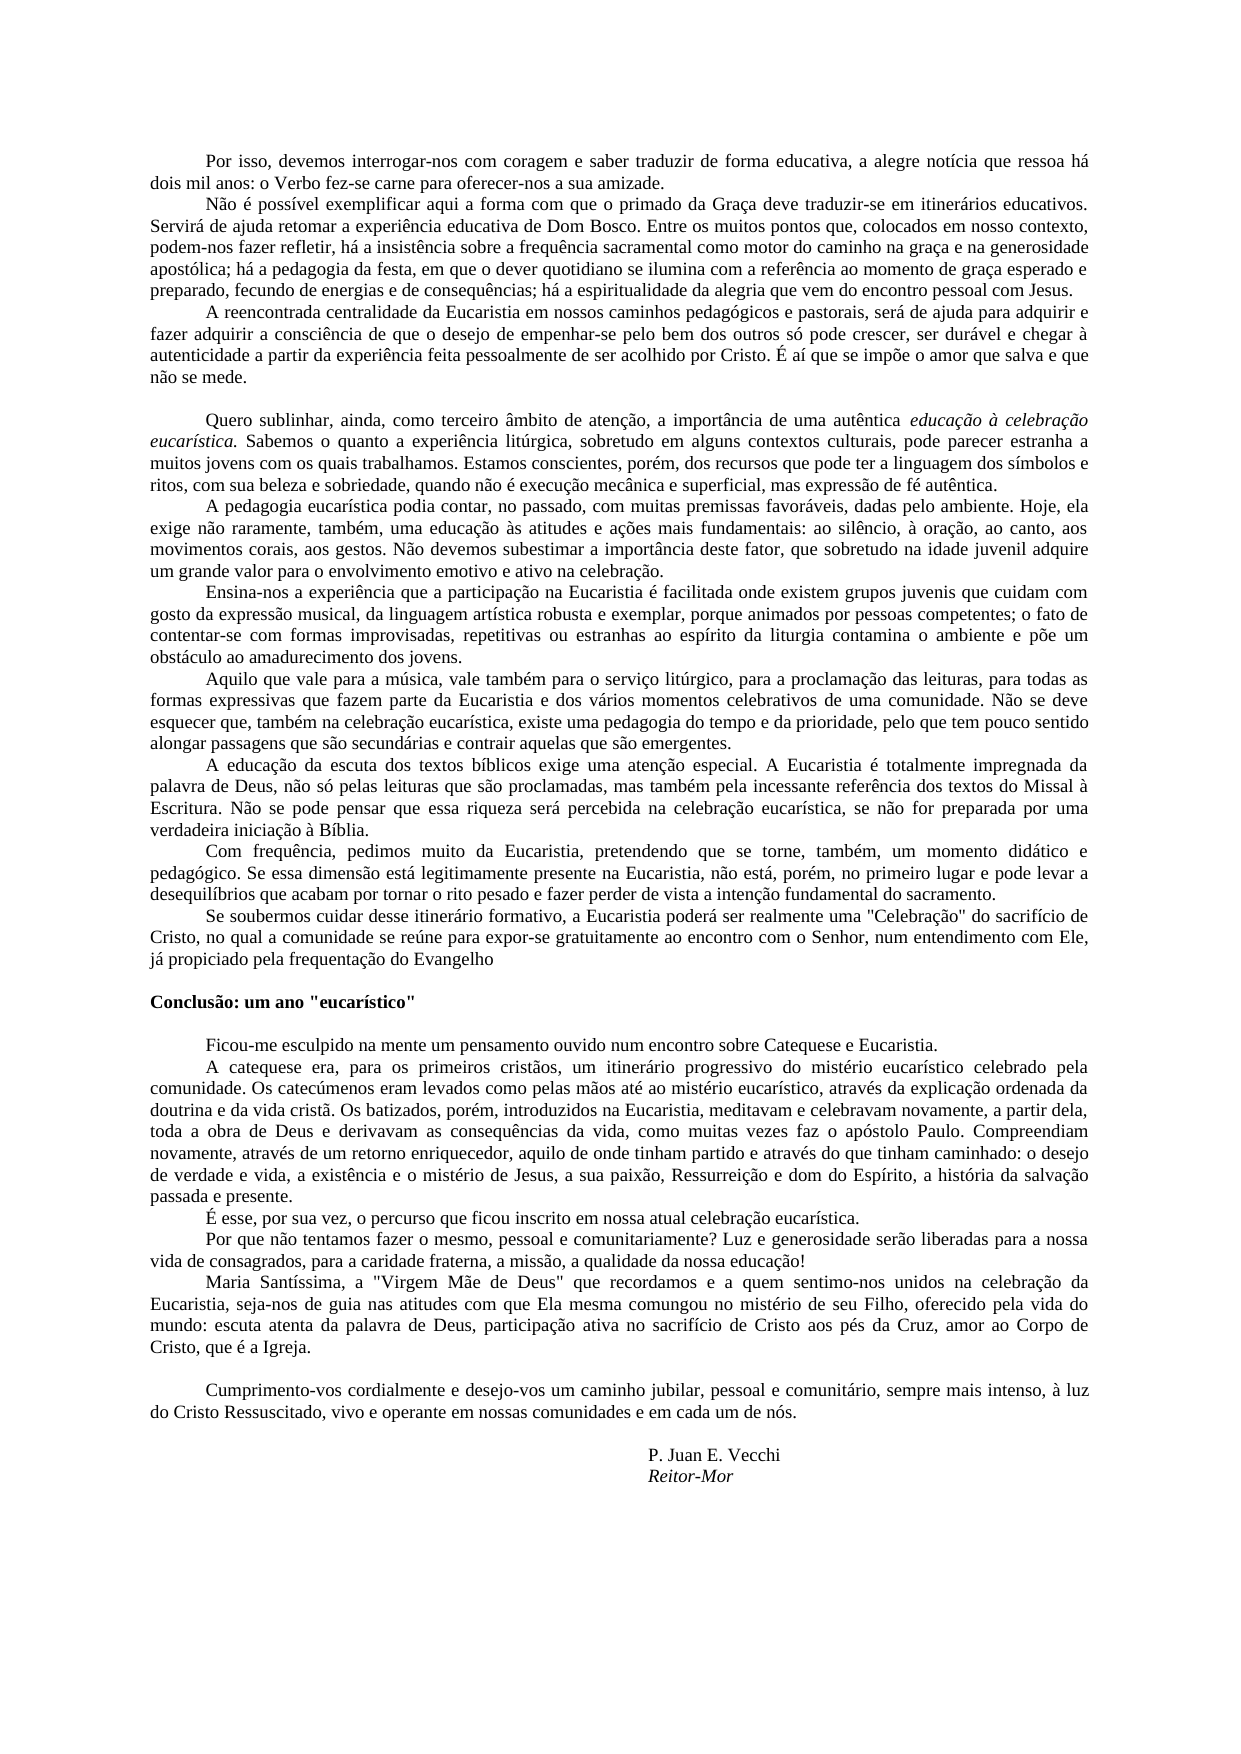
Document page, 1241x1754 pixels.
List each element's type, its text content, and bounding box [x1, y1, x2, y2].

text Aquilo que vale para a música, vale também para o serviço litúrgico, para a proclamação das leituras, para todas as formas expressivas que fazem parte da Eucaristia e dos vários momentos celebrativos de uma comunidade. Não se deve esquecer que, também na celebração eucarística, existe uma pedagogia do tempo e da prioridade, pelo que tem pouco sentido alongar passagens que são secundárias e contrair aquelas que são emergentes. [150, 667, 1090, 754]
text Por que não tentamos fazer o mesmo, pessoal e comunitariamente? Luz e generosidade serão liberadas para a nossa vida de consagrados, para a caridade fraterna, a missão, a qualidade da nossa educação! [150, 1228, 1090, 1271]
text Não é possível exemplificar aqui a forma com que o primado da Graça deve traduzir-se em itinerários educativos. Servirá de ajuda retomar a experiência educativa de Dom Bosco. Entre os muitos pontos que, colocados em nosso contexto, podem-nos fazer refletir, há a insistência sobre a frequência sacramental como motor do caminho na graça e na generosidade apostólica; há a pedagogia da festa, em que o dever quotidiano se ilumina com a referência ao momento de graça esperado e preparado, fecundo de energias e de consequências; há a espiritualidade da alegria que vem do encontro pessoal com Jesus. [150, 193, 1090, 301]
text P. Juan E. Vecchi [648, 1444, 1090, 1465]
text A reencontrada centralidade da Eucaristia em nossos caminhos pedagógicos e pastorais, será de ajuda para adquirir e fazer adquirir a consciência de que o desejo de empenhar-se pelo bem dos outros só pode crescer, ser durável e chegar à autenticidade a partir da experiência feita pessoalmente de ser acolhido por Cristo. É aí que se impõe o amor que salva e que não se mede. [150, 301, 1090, 387]
text Se soubermos cuidar desse itinerário formativo, a Eucaristia poderá ser realmente uma "Celebração" do sacrifício de Cristo, no qual a comunidade se reúne para expor-se gratuitamente ao encontro com o Senhor, num entendimento com Ele, já propiciado pela frequentação do Evangelho [150, 905, 1090, 969]
text Com frequência, pedimos muito da Eucaristia, pretendendo que se torne, também, um momento didático e pedagógico. Se essa dimensão está legitimamente presente na Eucaristia, não está, porém, no primeiro lugar e pode levar a desequilíbrios que acabam por tornar o rito pesado e fazer perder de vista a intenção fundamental do sacramento. [150, 840, 1090, 905]
text Ficou-me esculpido na mente um pensamento ouvido num encontro sobre Catequese e Eucaristia. [150, 1034, 1090, 1056]
text Conclusão: um ano "eucarístico" [150, 991, 1090, 1012]
text Ensina-nos a experiência que a participação na Eucaristia é facilitada onde existem grupos juvenis que cuidam com gosto da expressão musical, da linguagem artística robusta e exemplar, porque animados por pessoas competentes; o fato de contentar-se com formas improvisadas, repetitivas ou estranhas ao espírito da liturgia contamina o ambiente e põe um obstáculo ao amadurecimento dos jovens. [150, 581, 1090, 667]
text Maria Santíssima, a "Virgem Mãe de Deus" que recordamos e a quem sentimo-nos unidos na celebração da Eucaristia, seja-nos de guia nas atitudes com que Ela mesma comungou no mistério de seu Filho, oferecido pela vida do mundo: escuta atenta da palavra de Deus, participação ativa no sacrifício de Cristo aos pés da Cruz, amor ao Corpo de Cristo, que é a Igreja. [150, 1271, 1090, 1357]
text Por isso, devemos interrogar-nos com coragem e saber traduzir de forma educativa, a alegre notícia que ressoa há dois mil anos: o Verbo fez-se carne para oferecer-nos a sua amizade. [150, 150, 1090, 193]
text A catequese era, para os primeiros cristãos, um itinerário progressivo do mistério eucarístico celebrado pela comunidade. Os catecúmenos eram levados como pelas mãos até ao mistério eucarístico, através da explicação ordenada da doutrina e da vida cristã. Os batizados, porém, introduzidos na Eucaristia, meditavam e celebravam novamente, a partir dela, toda a obra de Deus e derivavam as consequências da vida, como muitas vezes faz o apóstolo Paulo. Compreendiam novamente, através de um retorno enriquecedor, aquilo de onde tinham partido e através do que tinham caminhado: o desejo de verdade e vida, a existência e o mistério de Jesus, a sua paixão, Ressurreição e dom do Espírito, a história da salvação passada e presente. [150, 1056, 1090, 1207]
text A pedagogia eucarística podia contar, no passado, com muitas premissas favoráveis, dadas pelo ambiente. Hoje, ela exige não raramente, também, uma educação às atitudes e ações mais fundamentais: ao silêncio, à oração, ao canto, aos movimentos corais, aos gestos. Não devemos subestimar a importância deste fator, que sobretudo na idade juvenil adquire um grande valor para o envolvimento emotivo e ativo na celebração. [150, 495, 1090, 581]
text Cumprimento-vos cordialmente e desejo-vos um caminho jubilar, pessoal e comunitário, sempre mais intenso, à luz do Cristo Ressuscitado, vivo e operante em nossas comunidades e em cada um de nós. [150, 1379, 1090, 1422]
text Quero sublinhar, ainda, como terceiro âmbito de atenção, a importância de uma autêntica educação à celebração eucarística. Sabemos o quanto a experiência litúrgica, sobretudo em alguns contextos culturais, pode parecer estranha a muitos jovens com os quais trabalhamos. Estamos conscientes, porém, dos recursos que pode ter a linguagem dos símbolos e ritos, com sua beleza e sobriedade, quando não é execução mecânica e superficial, mas expressão de fé autêntica. [150, 409, 1090, 495]
text A educação da escuta dos textos bíblicos exige uma atenção especial. A Eucaristia é totalmente impregnada da palavra de Deus, não só pelas leituras que são proclamadas, mas também pela incessante referência dos textos do Missal à Escritura. Não se pode pensar que essa riqueza será percebida na celebração eucarística, se não for preparada por uma verdadeira iniciação à Bíblia. [150, 754, 1090, 840]
text É esse, por sua vez, o percurso que ficou inscrito em nossa atual celebração eucarística. [150, 1207, 1090, 1228]
text Reitor-Mor [648, 1465, 1090, 1487]
